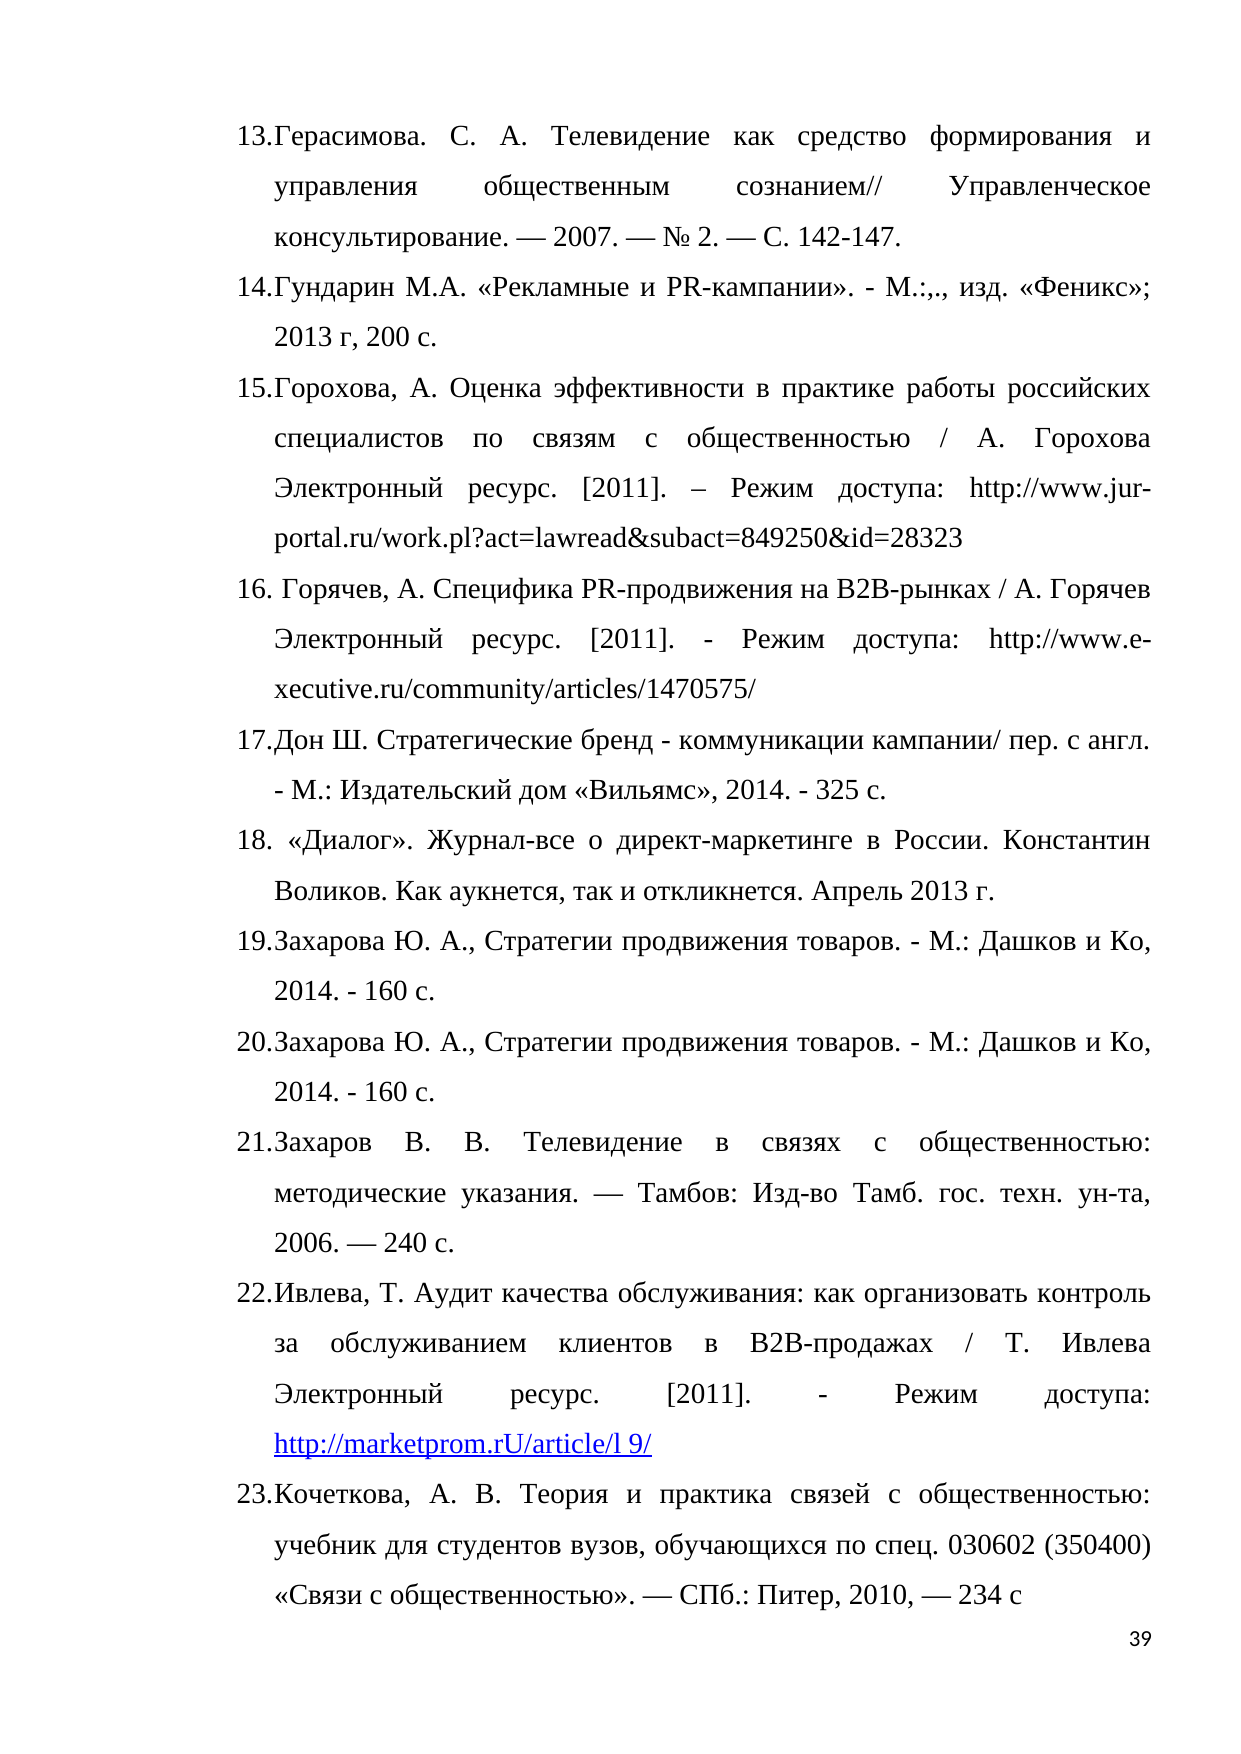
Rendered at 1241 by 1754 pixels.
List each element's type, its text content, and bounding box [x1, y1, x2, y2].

list Захаров В. В. Телевидение в связях с общественностью: методические указания. — Тамбов: Изд-во Тамб. гос. техн. ун-та, 2006. — 240 с. [236, 1124, 1152, 1258]
list Ивлева, Т. Аудит качества обслуживания: как организовать контроль за обслуживанием клиентов в В2В-продажах / Т. Ивлева Электронный ресурс. [2011]. - Режим доступа: http://mаrketprоm.rU/аrticle/l 9/ [236, 1275, 1152, 1460]
list Захарова Ю. А., Стратегии продвижения товаров. - М.: Дашков и Ко, 2014. - 160 с. [236, 923, 1152, 1007]
list Гундарин М.А. «Рекламные и PR-кампании». - М.:,., изд. «Феникс»; 2013 г, 200 с. [236, 269, 1152, 353]
list «Диалог». Журнал-все о директ-маркетинге в России. Константин Воликов. Как аукнется, так и откликнется. Апрель 2013 г. [236, 822, 1152, 906]
list Горохова, А. Оценка эффективности в практике работы российских специалистов по связям с общественностью / А. Горохова Электронный ресурс. [2011]. – Режим доступа: http://www.jur-pоrtаl.ru/wоrk.pl?аct=lаwreаd&subаct=849250&id=28323 [236, 370, 1152, 554]
list Кочеткова, А. В. Теория и практика связей с общественностью: учебник для студентов вузов, обучающихся по спец. 030602 (350400) «Связи с общественностью». — СПб.: Питер, 2010, — 234 с [236, 1477, 1152, 1611]
list Дон Ш. Стратегические бренд - коммуникации кампании/ пер. с англ. - М.: Издательский дом «Вильямс», 2014. - 325 с. [236, 722, 1152, 806]
list Герасимова. С. А. Телевидение как средство формирования и управления общественным сознанием// Управленческое консультирование. — 2007. — № 2. — С. 142-147. [236, 118, 1152, 252]
list Горячев, А. Специфика PR-продвижения на В2В-рынках / А. Горячев Электронный ресурс. [2011]. - Режим доступа: http://www.e-xecutive.ru/cоmmunity/аrticles/1470575/ [236, 571, 1152, 705]
list Захарова Ю. А., Стратегии продвижения товаров. - М.: Дашков и Ко, 2014. - 160 с. [236, 1024, 1152, 1108]
